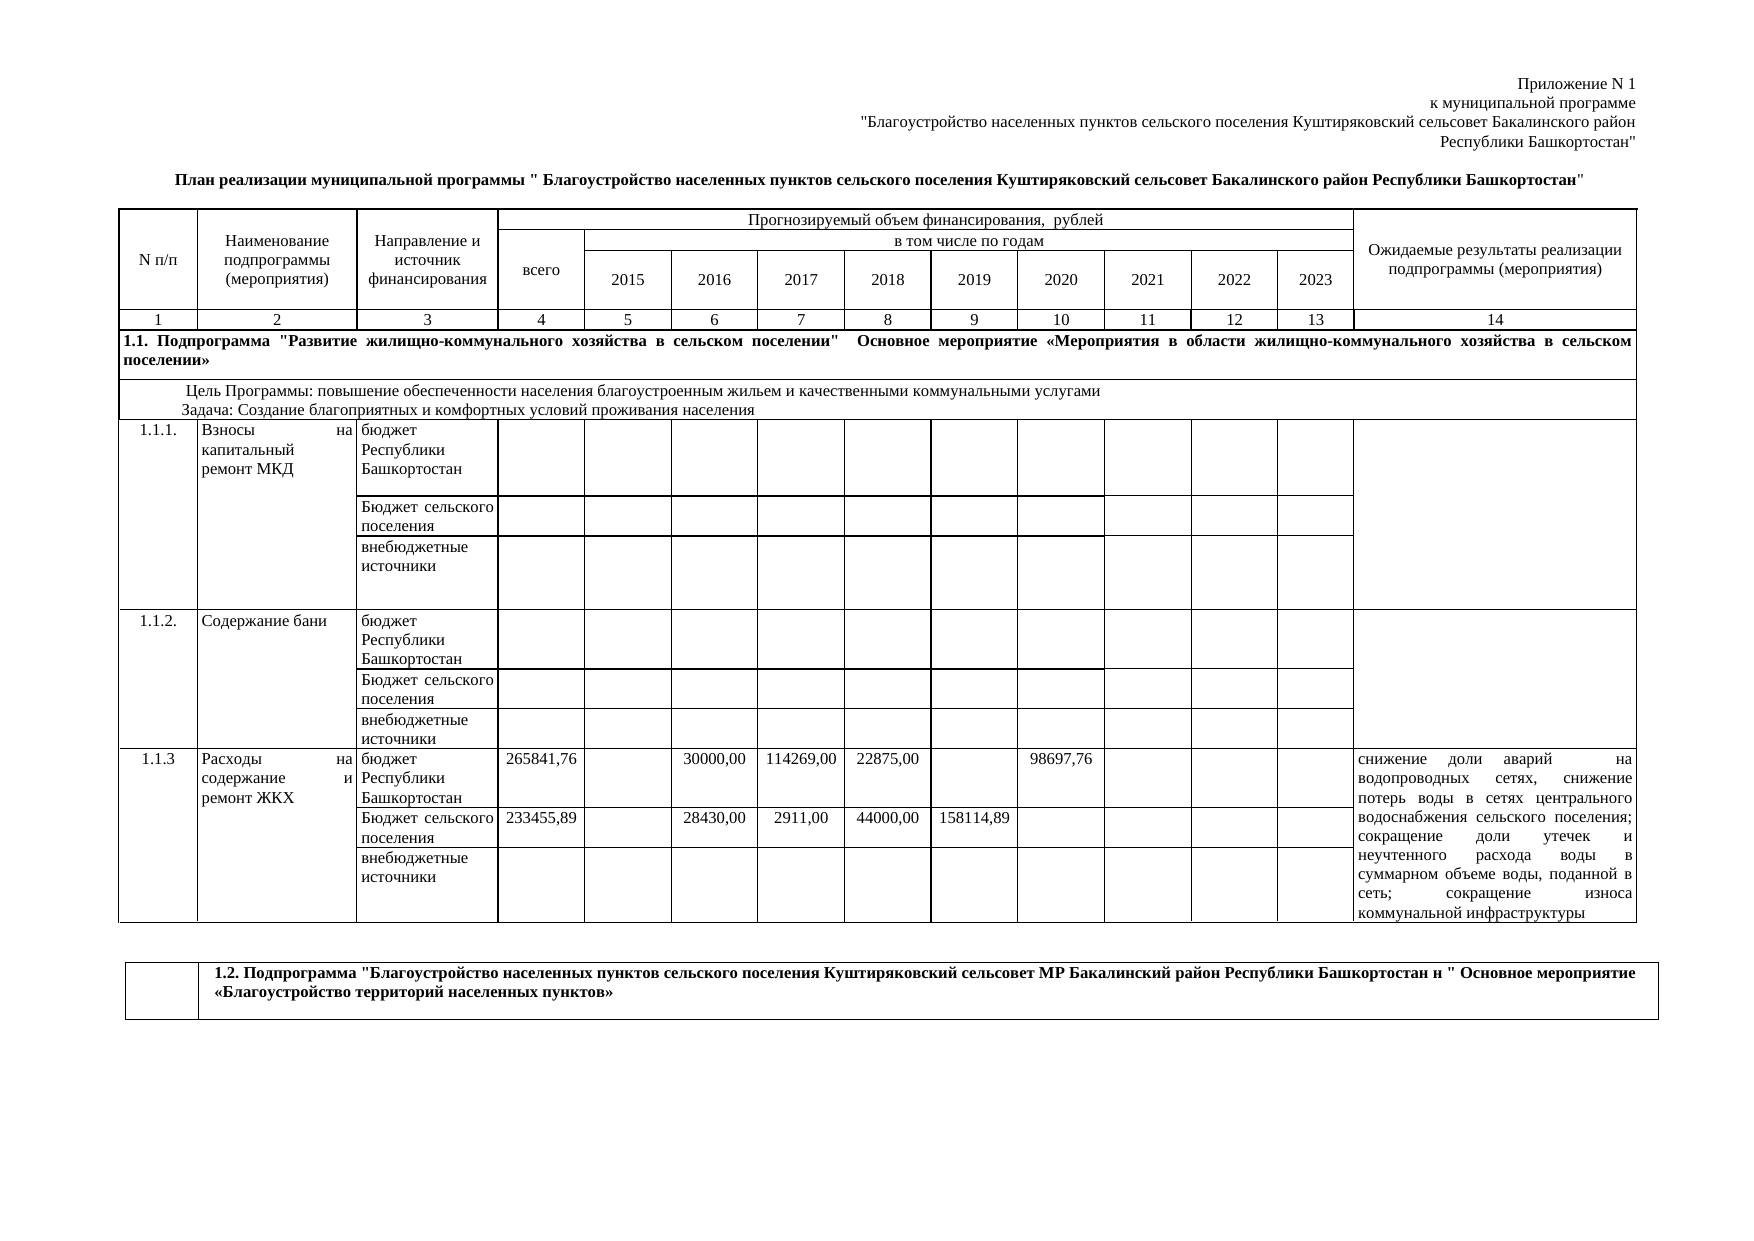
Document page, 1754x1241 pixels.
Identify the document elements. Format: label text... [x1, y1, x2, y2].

table_cell [1105, 496, 1191, 535]
table_cell [1354, 420, 1636, 609]
table_header N п/п [120, 210, 197, 308]
table_cell [845, 848, 930, 922]
table_cell 3 [358, 310, 497, 329]
table_cell 6 [672, 310, 757, 329]
table_cell внебюджетные источники [357, 537, 497, 609]
table_cell [1018, 848, 1104, 922]
table_cell 1.1.3 [119, 749, 197, 922]
table_header Наименование подпрограммы (мероприятия) [198, 210, 356, 308]
table_cell [1278, 669, 1353, 708]
table_cell 1.1.1. [119, 420, 197, 609]
table_cell [1278, 536, 1353, 609]
table_cell [1105, 749, 1191, 807]
table_cell [585, 670, 671, 708]
text План реализации муниципальной программы " Благоустройство населенных пунктов сельского поселения Куштиряковский сельсовет Бакалинского район Республики Башкортостан" [118, 170, 1636, 189]
table_cell 5 [585, 310, 671, 329]
table_cell Взносы на капитальный ремонт МКД [198, 420, 356, 609]
table_cell [1192, 496, 1277, 535]
table_header Ожидаемые результаты реализации подпрограммы (мероприятия) [1354, 210, 1636, 308]
table_cell [1105, 420, 1191, 495]
table_cell Бюджет сельского поселения [357, 670, 497, 708]
table_cell [1354, 610, 1636, 748]
table_cell бюджет Республики Башкортостан [357, 749, 497, 807]
table_cell [585, 749, 671, 807]
table_header 1.2. Подпрограмма "Благоустройство населенных пунктов сельского поселения Куштиряковский сельсовет МР Бакалинский район Республики Башкортостан н " Основное мероприятие «Благоустройство территорий населенных пунктов» [199, 963, 1658, 1019]
table_cell 10 [1018, 310, 1104, 329]
table_cell 30000,00 [672, 749, 757, 807]
text к муниципальной программе [118, 93, 1636, 112]
table_cell [845, 497, 930, 535]
table_cell [932, 749, 1017, 807]
table_cell [1192, 709, 1277, 748]
table_cell [1018, 497, 1104, 535]
table_cell [585, 537, 671, 609]
table_cell [1018, 808, 1104, 847]
table_cell 2021 [1105, 251, 1191, 308]
table_cell [758, 497, 844, 535]
table_cell [758, 848, 844, 922]
table_cell 28430,00 [672, 808, 757, 847]
table_cell [672, 537, 757, 609]
table_cell [845, 537, 930, 609]
table_cell [845, 610, 930, 668]
table_cell 12 [1192, 310, 1277, 329]
table_cell [845, 670, 930, 708]
table_cell внебюджетные источники [357, 848, 497, 922]
table_cell [932, 420, 1017, 495]
table_cell [1018, 670, 1104, 708]
table_cell [1018, 537, 1104, 609]
table_cell [932, 848, 1017, 922]
table_cell [585, 420, 671, 495]
table_header Направление и источник финансирования [358, 210, 497, 308]
table_cell бюджет Республики Башкортостан [357, 610, 497, 668]
table_cell [585, 610, 671, 668]
table_cell [758, 709, 844, 748]
table_cell [1278, 709, 1353, 748]
table_cell 2016 [672, 251, 757, 308]
table_cell [932, 610, 1017, 668]
table_cell [499, 670, 584, 708]
table_cell [932, 709, 1017, 748]
table_cell Расходы на содержание и ремонт ЖКХ [197, 749, 356, 922]
text Приложение N 1 [118, 74, 1636, 93]
table_cell 1.1.2. [119, 610, 197, 748]
table_cell 2022 [1192, 251, 1277, 308]
table_cell [672, 709, 757, 748]
table_cell Содержание бани [198, 610, 356, 748]
table_cell [1278, 610, 1353, 668]
table_cell [672, 497, 757, 535]
table_cell [1278, 808, 1353, 847]
table_cell 44000,00 [845, 808, 930, 847]
table_cell 8 [845, 310, 930, 329]
table_cell 2019 [932, 251, 1017, 308]
table_cell [758, 537, 844, 609]
table_cell [672, 610, 757, 668]
table_cell [499, 497, 584, 535]
table_cell [585, 497, 671, 535]
table_cell 2015 [585, 251, 671, 308]
text Республики Башкортостан" [118, 131, 1636, 151]
table_cell 265841,76 [499, 749, 584, 807]
table_cell [585, 848, 671, 922]
table_cell 2017 [758, 251, 844, 308]
table_cell [499, 610, 584, 668]
table_cell 9 [932, 310, 1017, 329]
table_cell 4 [499, 310, 584, 329]
table_cell в том числе по годам [585, 230, 1353, 249]
table_cell [499, 537, 584, 609]
table_cell [1278, 848, 1354, 922]
table_cell [758, 420, 844, 495]
table_cell 2023 [1278, 251, 1353, 308]
table_cell [672, 848, 757, 922]
table_cell внебюджетные источники [357, 709, 497, 748]
table_cell 22875,00 [845, 749, 930, 807]
table_cell [1192, 808, 1277, 847]
table_cell Бюджет сельского поселения [357, 808, 497, 847]
table_cell [845, 709, 930, 748]
table_cell [1018, 709, 1104, 748]
table_cell [1105, 709, 1191, 748]
table_cell [1192, 420, 1277, 495]
table_cell снижение доли аварий на водопроводных сетях, снижение потерь воды в сетях центрального водоснабжения сельского поселения; сокращение доли утечек и неучтенного расхода воды в суммарном объеме воды, поданной в сеть; сокращение износа коммунальной инфраструктуры [1354, 749, 1636, 922]
table_cell [758, 610, 844, 668]
table_cell 11 [1105, 310, 1190, 329]
table_cell [1278, 496, 1353, 535]
table_cell 14 [1355, 310, 1636, 329]
table_cell [1278, 420, 1353, 495]
table_cell 2911,00 [758, 808, 844, 847]
table_cell [1105, 669, 1191, 708]
table_cell [672, 670, 757, 708]
table_cell [932, 537, 1017, 609]
table_cell [1018, 420, 1104, 495]
table_cell [1192, 536, 1277, 609]
table_cell 2018 [845, 251, 930, 308]
table_cell всего [499, 230, 584, 308]
table_cell [585, 808, 671, 847]
table_cell [758, 670, 844, 708]
table_cell 13 [1278, 310, 1353, 329]
table_cell 98697,76 [1018, 749, 1104, 807]
table_cell бюджет Республики Башкортостан [357, 420, 497, 495]
table_cell [585, 709, 671, 748]
table_header Прогнозируемый объем финансирования, рублей [499, 210, 1353, 229]
table_cell 2 [198, 310, 356, 329]
table_cell Бюджет сельского поселения [357, 497, 497, 535]
table_cell Цель Программы: повышение обеспеченности населения благоустроенным жильем и качественными коммунальными услугами Задача: Создание благоприятных и комфортных условий проживания населения [120, 380, 1636, 419]
table_cell 1.1. Подпрограмма "Развитие жилищно-коммунального хозяйства в сельском поселении" Основное мероприятие «Мероприятия в области жилищно-коммунального хозяйства в сельском поселении» [120, 331, 1636, 379]
table_cell 2020 [1018, 251, 1104, 308]
table_cell [1105, 808, 1191, 847]
table_cell [499, 420, 584, 495]
table_cell 158114,89 [932, 808, 1017, 847]
table_cell 7 [758, 310, 844, 329]
table_cell [672, 420, 757, 495]
table_cell 233455,89 [499, 808, 584, 847]
table_cell [1192, 610, 1277, 668]
table_cell [1018, 610, 1104, 668]
table_cell [1105, 536, 1191, 609]
table_cell [1278, 749, 1353, 807]
table_cell [1192, 749, 1277, 807]
text "Благоустройство населенных пунктов сельского поселения Куштиряковский сельсовет Бакалинского район [118, 112, 1636, 131]
table_cell [845, 420, 930, 495]
table_cell [1105, 610, 1191, 668]
table_header [126, 963, 198, 1019]
table_cell [1105, 848, 1191, 922]
table_cell [499, 709, 584, 748]
table_cell [932, 670, 1017, 708]
table_cell 114269,00 [758, 749, 844, 807]
table_cell [1191, 848, 1277, 922]
table_cell [1192, 669, 1277, 708]
table_cell [499, 848, 584, 922]
table_cell 1 [120, 310, 197, 329]
table_cell [932, 497, 1017, 535]
